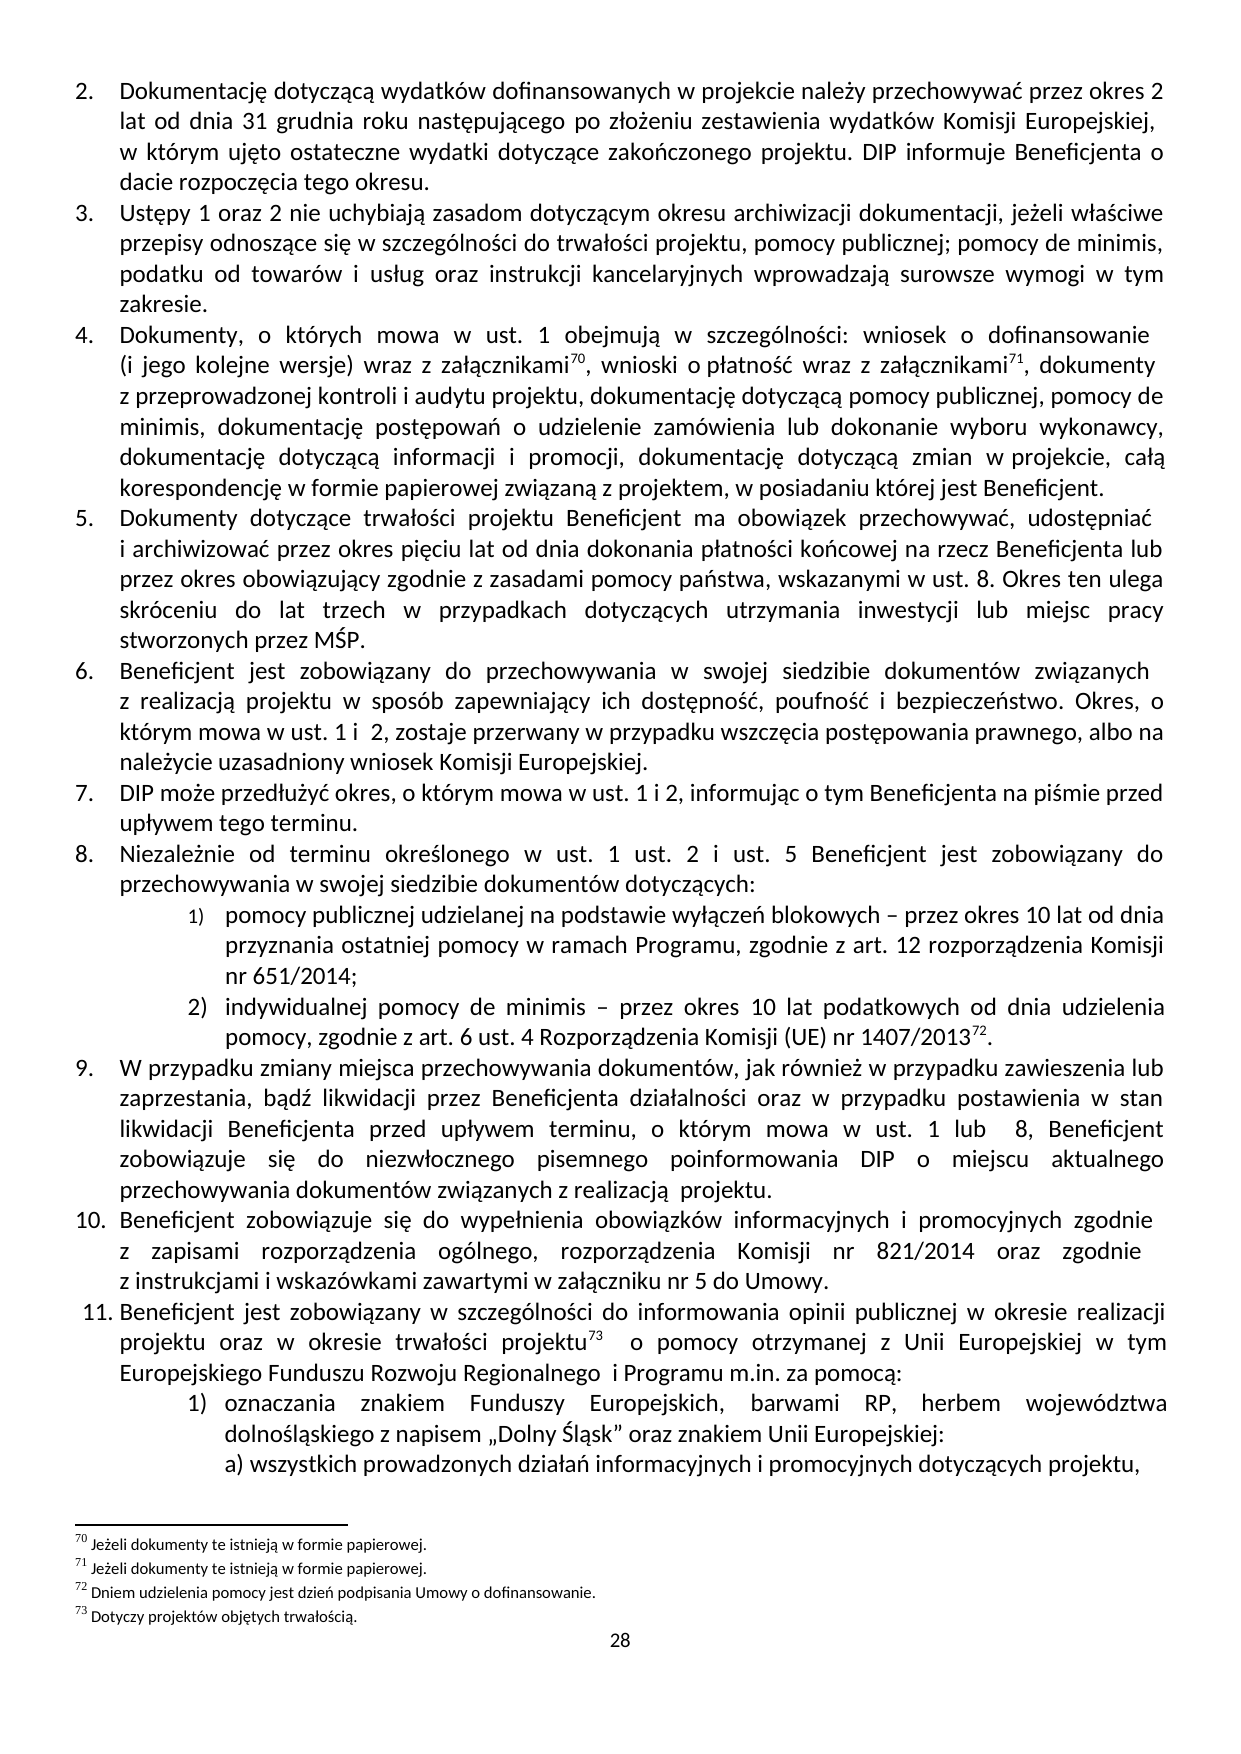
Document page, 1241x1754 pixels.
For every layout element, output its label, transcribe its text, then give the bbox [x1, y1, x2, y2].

list Dokumenty dotyczące trwałości projektu Beneficjent ma obowiązek przechowywać, udostępniać i archiwizować przez okres pięciu lat od dnia dokonania płatności końcowej na rzecz Beneficjenta lub przez okres obowiązujący zgodnie z zasadami pomocy państwa, wskazanymi w ust. 8. Okres ten ulega skróceniu do lat trzech w przypadkach dotyczących utrzymania inwestycji lub miejsc pracy stworzonych przez MŚP. [75, 502, 1165, 655]
list oznaczania znakiem Funduszy Europejskich, barwami RP, herbem województwa dolnośląskiego z napisem „Dolny Śląsk” oraz znakiem Unii Europejskiej: [187, 1387, 1168, 1448]
list Dokumenty, o których mowa w ust. 1 obejmują w szczególności: wniosek o dofinansowanie (i jego kolejne wersje) wraz z załącznikami, wnioski o płatność wraz z załącznikami, dokumenty z przeprowadzonej kontroli i audytu projektu, dokumentację dotyczącą pomocy publicznej, pomocy de minimis, dokumentację postępowań o udzielenie zamówienia lub dokonanie wyboru wykonawcy, dokumentację dotyczącą informacji i promocji, dokumentację dotyczącą zmian w projekcie, całą korespondencję w formie papierowej związaną z projektem, w posiadaniu której jest Beneficjent. [75, 319, 1165, 502]
list indywidualnej pomocy de minimis – przez okres 10 lat podatkowych od dnia udzielenia pomocy, zgodnie z art. 6 ust. 4 Rozporządzenia Komisji (UE) nr 1407/2013. [187, 991, 1165, 1052]
list a) wszystkich prowadzonych działań informacyjnych i promocyjnych dotyczących projektu, [224, 1448, 1168, 1479]
list Dokumentację dotyczącą wydatków dofinansowanych w projekcie należy przechowywać przez okres 2 lat od dnia 31 grudnia roku następującego po złożeniu zestawienia wydatków Komisji Europejskiej, w którym ujęto ostateczne wydatki dotyczące zakończonego projektu. DIP informuje Beneficjenta o dacie rozpoczęcia tego okresu. [75, 75, 1165, 197]
list W przypadku zmiany miejsca przechowywania dokumentów, jak również w przypadku zawieszenia lub zaprzestania, bądź likwidacji przez Beneficjenta działalności oraz w przypadku postawienia w stan likwidacji Beneficjenta przed upływem terminu, o którym mowa w ust. 1 lub 8, Beneficjent zobowiązuje się do niezwłocznego pisemnego poinformowania DIP o miejscu aktualnego przechowywania dokumentów związanych z realizacją projektu. [75, 1052, 1165, 1204]
list Beneficjent jest zobowiązany w szczególności do informowania opinii publicznej w okresie realizacji projektu oraz w okresie trwałości projektu o pomocy otrzymanej z Unii Europejskiej w tym Europejskiego Funduszu Rozwoju Regionalnego i Programu m.in. za pomocą: [82, 1296, 1168, 1387]
list Niezależnie od terminu określonego w ust. 1 ust. 2 i ust. 5 Beneficjent jest zobowiązany do przechowywania w swojej siedzibie dokumentów dotyczących: [75, 838, 1165, 899]
list Ustępy 1 oraz 2 nie uchybiają zasadom dotyczącym okresu archiwizacji dokumentacji, jeżeli właściwe przepisy odnoszące się w szczególności do trwałości projektu, pomocy publicznej; pomocy de minimis, podatku od towarów i usług oraz instrukcji kancelaryjnych wprowadzają surowsze wymogi w tym zakresie. [75, 197, 1165, 319]
list DIP może przedłużyć okres, o którym mowa w ust. 1 i 2, informując o tym Beneficjenta na piśmie przed upływem tego terminu. [75, 777, 1165, 838]
list pomocy publicznej udzielanej na podstawie wyłączeń blokowych – przez okres 10 lat od dnia przyznania ostatniej pomocy w ramach Programu, zgodnie z art. 12 rozporządzenia Komisji nr 651/2014; [187, 899, 1165, 991]
list Beneficjent zobowiązuje się do wypełnienia obowiązków informacyjnych i promocyjnych zgodnie z zapisami rozporządzenia ogólnego, rozporządzenia Komisji nr 821/2014 oraz zgodnie z instrukcjami i wskazówkami zawartymi w załączniku nr 5 do Umowy. [75, 1204, 1165, 1296]
list Beneficjent jest zobowiązany do przechowywania w swojej siedzibie dokumentów związanych z realizacją projektu w sposób zapewniający ich dostępność, poufność i bezpieczeństwo. Okres, o którym mowa w ust. 1 i 2, zostaje przerwany w przypadku wszczęcia postępowania prawnego, albo na należycie uzasadniony wniosek Komisji Europejskiej. [75, 655, 1165, 777]
